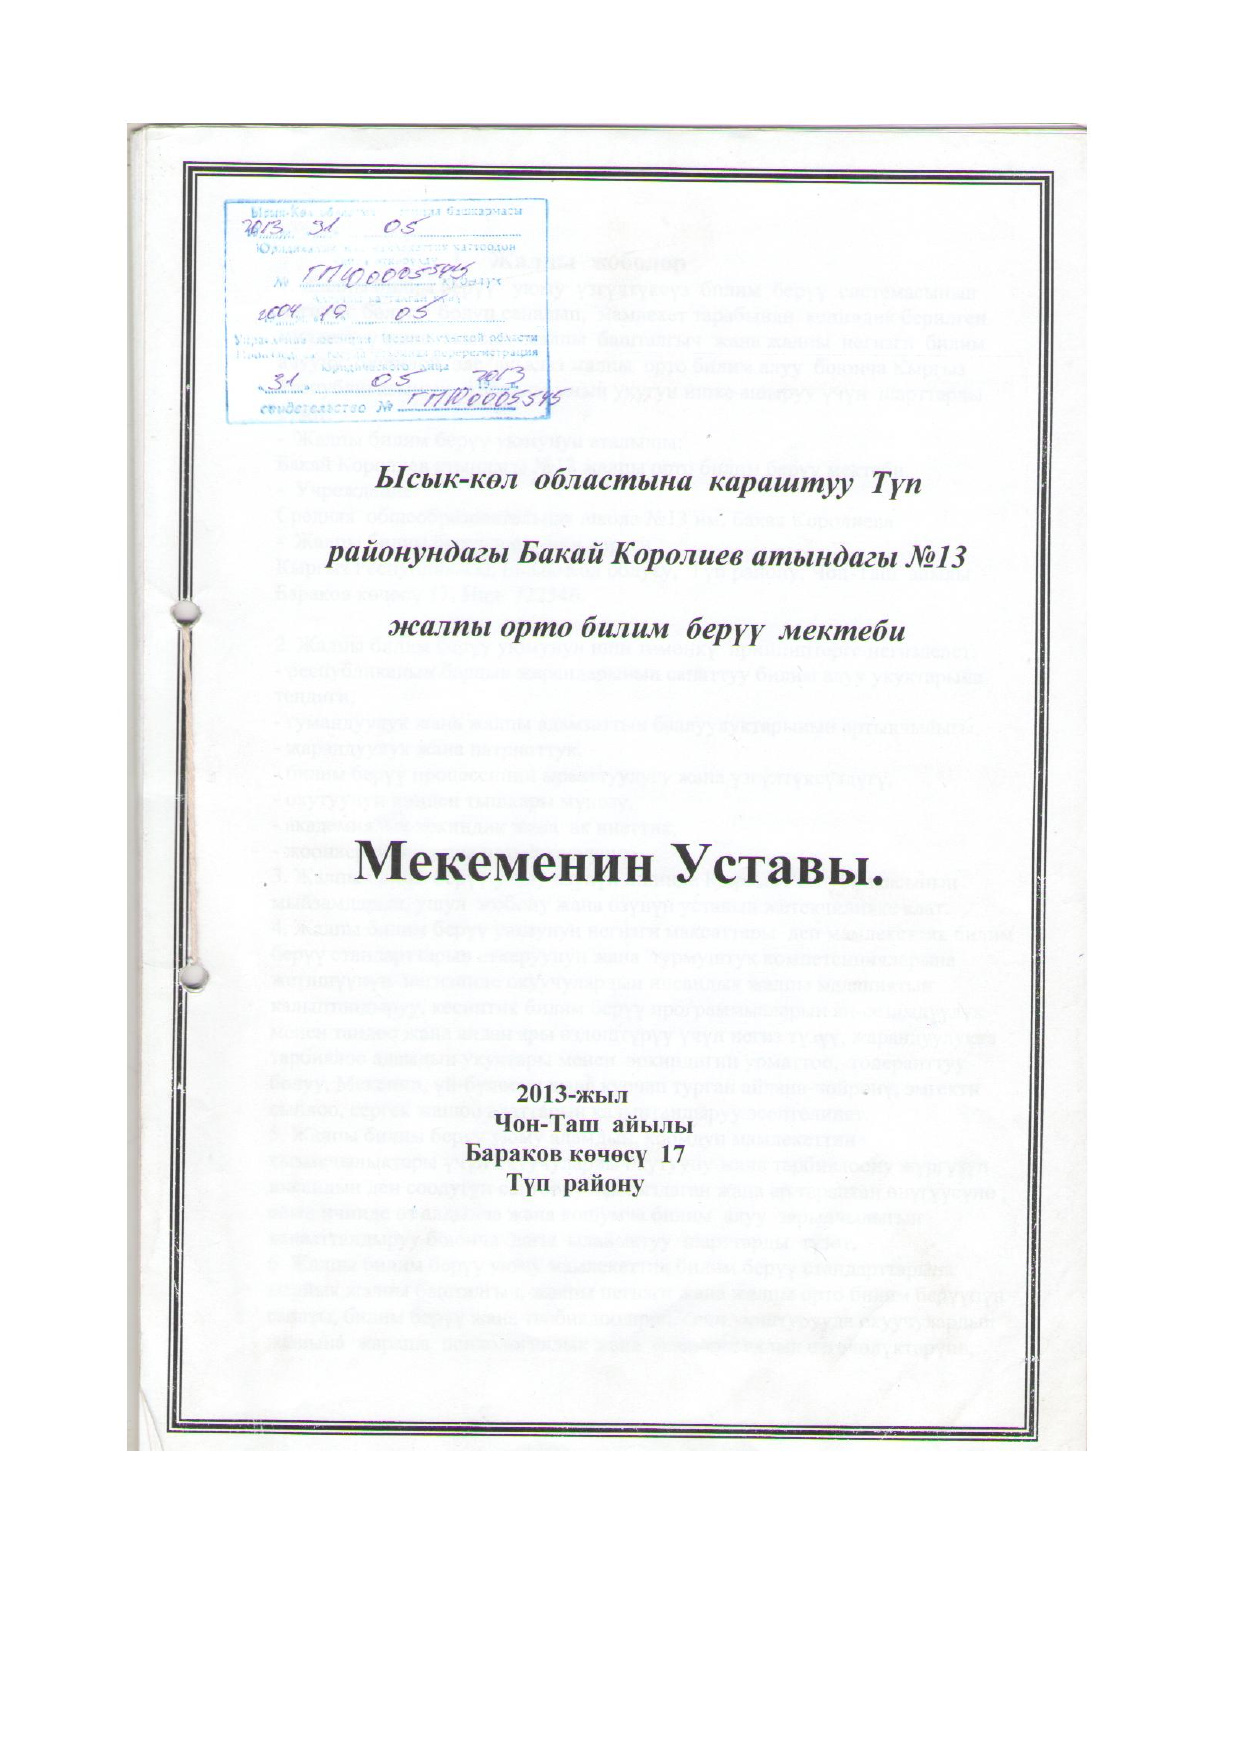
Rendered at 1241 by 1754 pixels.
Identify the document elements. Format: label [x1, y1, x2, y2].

picture [118, 118, 1093, 1455]
